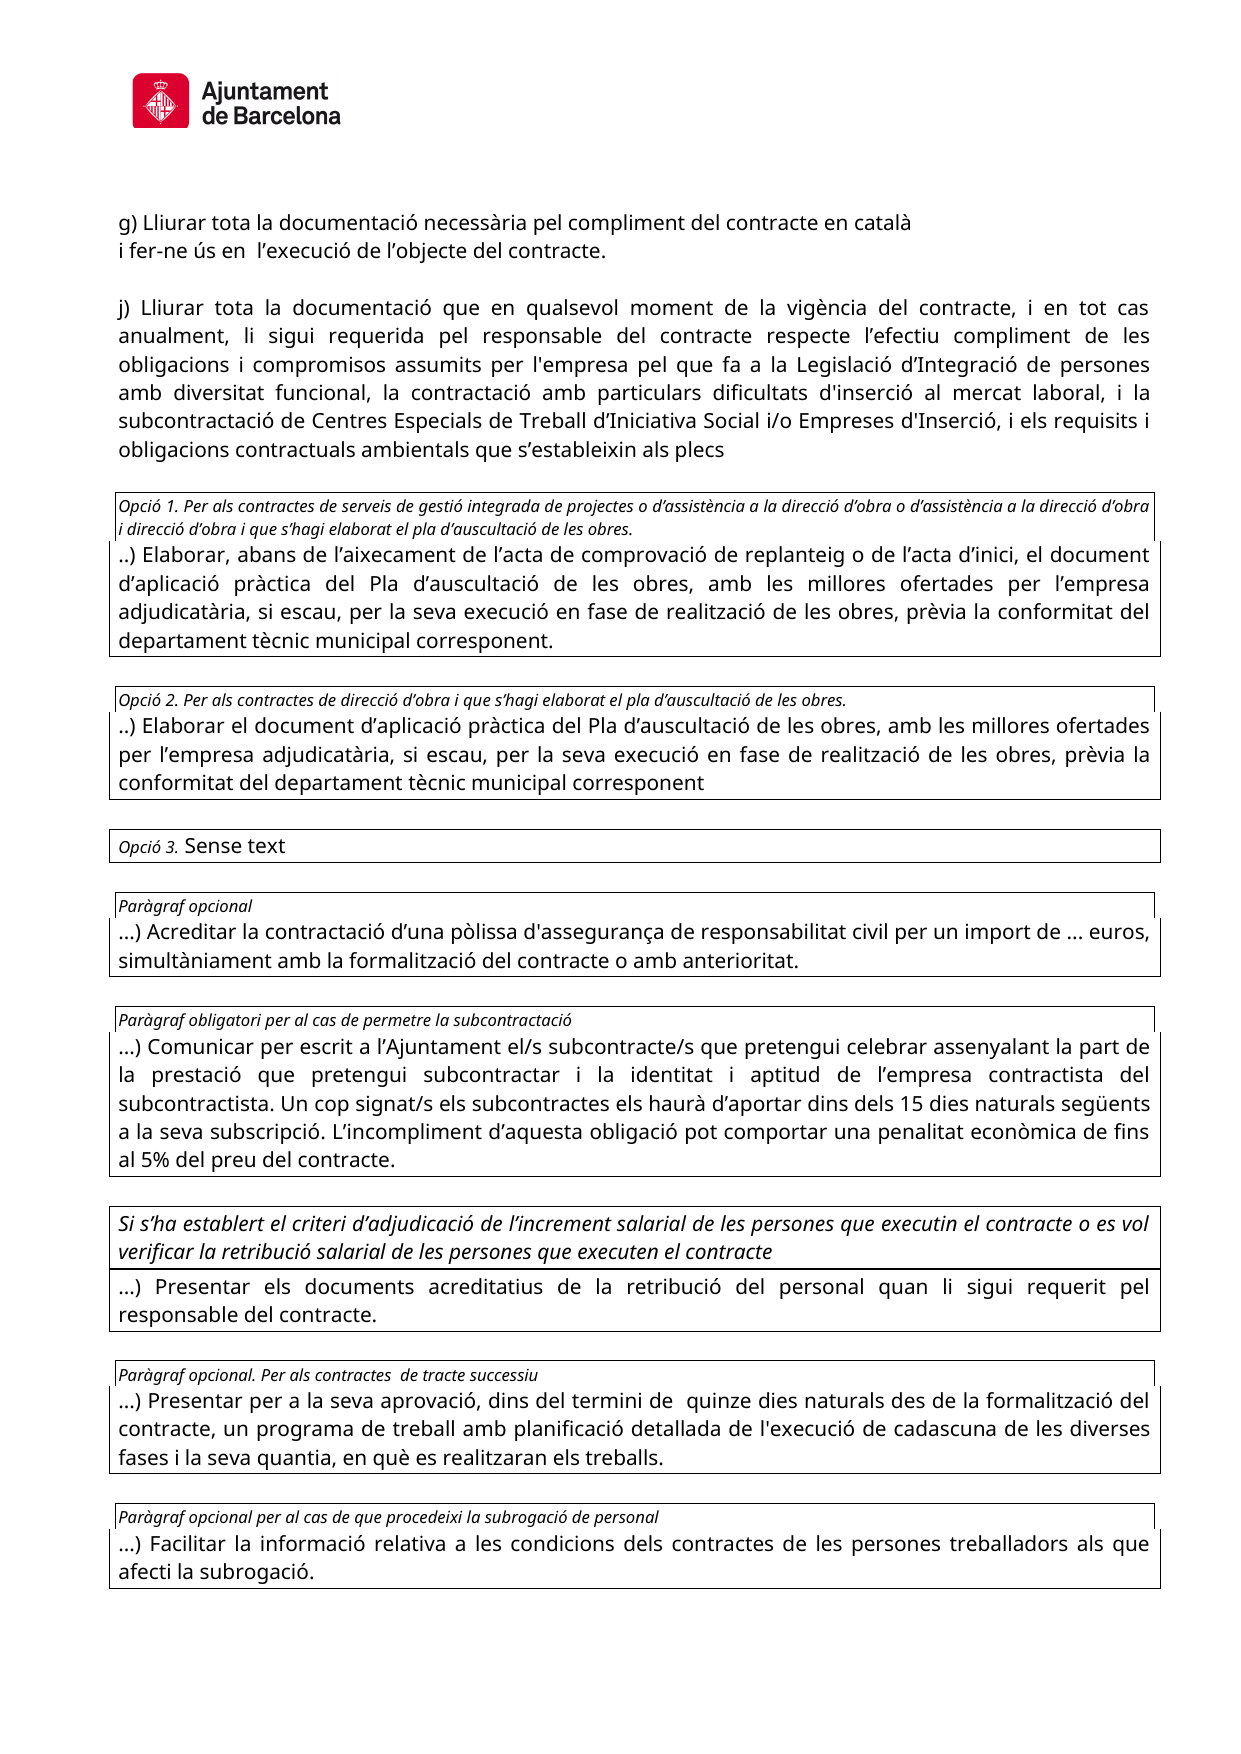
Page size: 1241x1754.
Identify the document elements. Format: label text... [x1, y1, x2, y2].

text Si s’ha establert el criteri d’adjudicació de l’increment salarial de les persones que executin el contracte o es vol verificar la retribució salarial de les persones que executen el contracte [110, 1207, 1160, 1268]
text Opció 1. Per als contractes de serveis de gestió integrada de projectes o d’assistència a la direcció d’obra o d’assistència a la direcció d’obra i direcció d’obra i que s’hagi elaborat el pla d’auscultació de les obres. [116, 493, 1154, 537]
text Paràgraf opcional [116, 893, 1154, 914]
text ...) Acreditar la contractació d’una pòlissa d'assegurança de responsabilitat civil per un import de ... euros, simultàniament amb la formalització del contracte o amb anterioritat. [109, 914, 1161, 976]
text ...) Comunicar per escrit a l’Ajuntament el/s subcontracte/s que pretengui celebrar assenyalant la part de la prestació que pretengui subcontractar i la identitat i aptitud de l’empresa contractista del subcontractista. Un cop signat/s els subcontractes els haurà d’aportar dins dels 15 dies naturals següents a la seva subscripció. L’incompliment d’aquesta obligació pot comportar una penalitat econòmica de fins al 5% del preu del contracte. [109, 1029, 1161, 1176]
text Paràgraf opcional per al cas de que procedeixi la subrogació de personal [116, 1504, 1154, 1526]
text Opció 3. Sense text [110, 830, 1160, 862]
text j) Lliurar tota la documentació que en qualsevol moment de la vigència del contracte, i en tot cas anualment, li sigui requerida pel responsable del contracte respecte l’efectiu compliment de les obligacions i compromisos assumits per l'empresa pel que fa a la Legislació d’Integració de persones amb diversitat funcional, la contractació amb particulars dificultats d'inserció al mercat laboral, i la subcontractació de Centres Especials de Treball d’Iniciativa Social i/o Empreses d'Inserció, i els requisits i obligacions contractuals ambientals que s’estableixin als plecs [118, 293, 1152, 463]
text ...) Presentar per a la seva aprovació, dins del termini de quinze dies naturals des de la formalització del contracte, un programa de treball amb planificació detallada de l'execució de cadascuna de les diverses fases i la seva quantia, en què es realitzaran els treballs. [109, 1383, 1161, 1473]
text i fer-ne ús en l’execució de l’objecte del contracte. [118, 236, 1152, 264]
text Opció 2. Per als contractes de direcció d’obra i que s’hagi elaborat el pla d’auscultació de les obres. [116, 687, 1154, 708]
text ...) Presentar els documents acreditatius de la retribució del personal quan li sigui requerit pel responsable del contracte. [110, 1270, 1160, 1331]
text ..) Elaborar, abans de l’aixecament de l’acta de comprovació de replanteig o de l’acta d’inici, el document d’aplicació pràctica del Pla d’auscultació de les obres, amb les millores ofertades per l’empresa adjudicatària, si escau, per la seva execució en fase de realització de les obres, prèvia la conformitat del departament tècnic municipal corresponent. [109, 537, 1161, 656]
list ..) Elaborar el document d’aplicació pràctica del Pla d’auscultació de les obres, amb les millores ofertades per l’empresa adjudicatària, si escau, per la seva execució en fase de realització de les obres, prèvia la conformitat del departament tècnic municipal corresponent [109, 708, 1161, 799]
picture [132, 73, 341, 128]
text ...) Facilitar la informació relativa a les condicions dels contractes de les persones treballadors als que afecti la subrogació. [109, 1526, 1161, 1588]
text Paràgraf obligatori per al cas de permetre la subcontractació [116, 1007, 1154, 1029]
text Paràgraf opcional. Per als contractes de tracte successiu [116, 1361, 1154, 1383]
text g) Lliurar tota la documentació necessària pel compliment del contracte en català [118, 208, 1152, 236]
